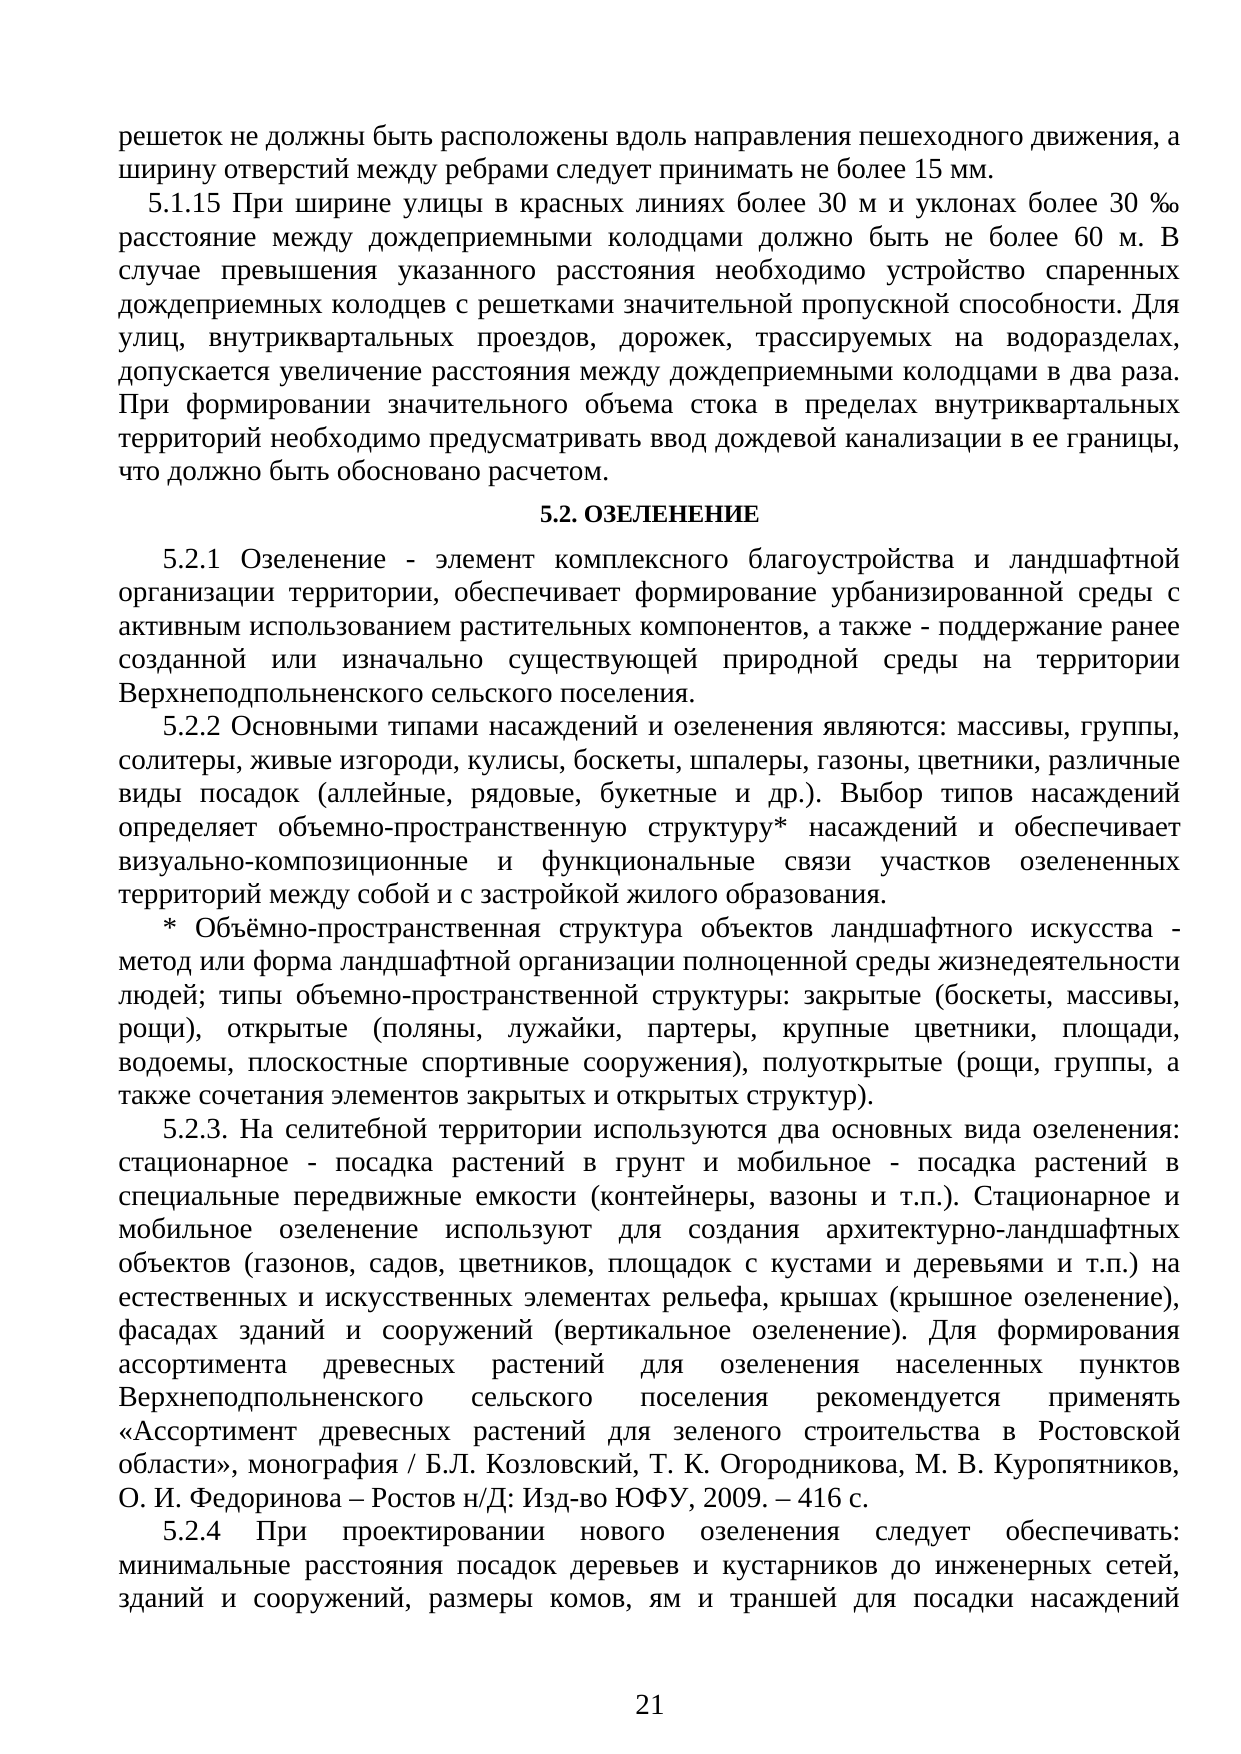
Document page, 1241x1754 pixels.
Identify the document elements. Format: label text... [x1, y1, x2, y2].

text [118, 1513, 1181, 1614]
text 5.1.15 При ширине улицы в красных линиях более и уклонах более 30 ‰ расстояние между дождеприемными колодцами должно быть не более . В случае превышения указанного расстояния необходимо устройство спаренных дождеприемных колодцев с решетками значительной пропускной способности. Для улиц, внутриквартальных проездов, дорожек, трассируемых на водоразделах, допускается увеличение расстояния между дождеприемными колодцами в два раза. При формировании значительного объема стока в пределах внутриквартальных территорий необходимо предусматривать ввод дождевой канализации в ее границы, что должно быть обосновано расчетом. [118, 185, 1181, 487]
text 5.2.1 Озеленение - элемент комплексного благоустройства и ландшафтной организации территории, обеспечивает формирование урбанизированной среды с активным использованием растительных компонентов, а также - поддержание ранее созданной или изначально существующей природной среды на территории Верхнеподпольненского сельского поселения. [118, 541, 1181, 708]
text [118, 118, 1181, 185]
text 5.2.3. На селитебной территории используются два основных вида озеленения: стационарное - посадка растений в грунт и мобильное - посадка растений в специальные передвижные емкости (контейнеры, вазоны и т.п.). Стационарное и мобильное озеленение используют для создания архитектурно-ландшафтных объектов (газонов, садов, цветников, площадок с кустами и деревьями и т.п.) на естественных и искусственных элементах рельефа, крышах (крышное озеленение), фасадах зданий и сооружений (вертикальное озеленение). Для формирования ассортимента древесных растений для озеленения населенных пунктов Верхнеподпольненского сельского поселения рекомендуется применять «Ассортимент древесных растений для зеленого строительства в Ростовской области», монография / Б.Л. Козловский, Т. К. Огородникова, М. В. Куропятников, О. И. Федоринова – Ростов н/Д: Изд-во ЮФУ, 2009. – 416 с. [118, 1111, 1181, 1513]
subtitle 5.2. ОЗЕЛЕНЕНИЕ [118, 499, 1181, 528]
text 5.2.2 Основными типами насаждений и озеленения являются: массивы, группы, солитеры, живые изгороди, кулисы, боскеты, шпалеры, газоны, цветники, различные виды посадок (аллейные, рядовые, букетные и др.). Выбор типов насаждений определяет объемно-пространственную структуру* насаждений и обеспечивает визуально-композиционные и функциональные связи участков озелененных территорий между собой и с застройкой жилого образования. [118, 708, 1181, 910]
text * Объёмно-пространственная структура объектов ландшафтного искусства - метод или форма ландшафтной организации полноценной среды жизнедеятельности людей; типы объемно-пространственной структуры: закрытые (боскеты, массивы, рощи), открытые (поляны, лужайки, партеры, крупные цветники, площади, водоемы, плоскостные спортивные сооружения), полуоткрытые (рощи, группы, а также сочетания элементов закрытых и открытых структур). [118, 910, 1181, 1111]
